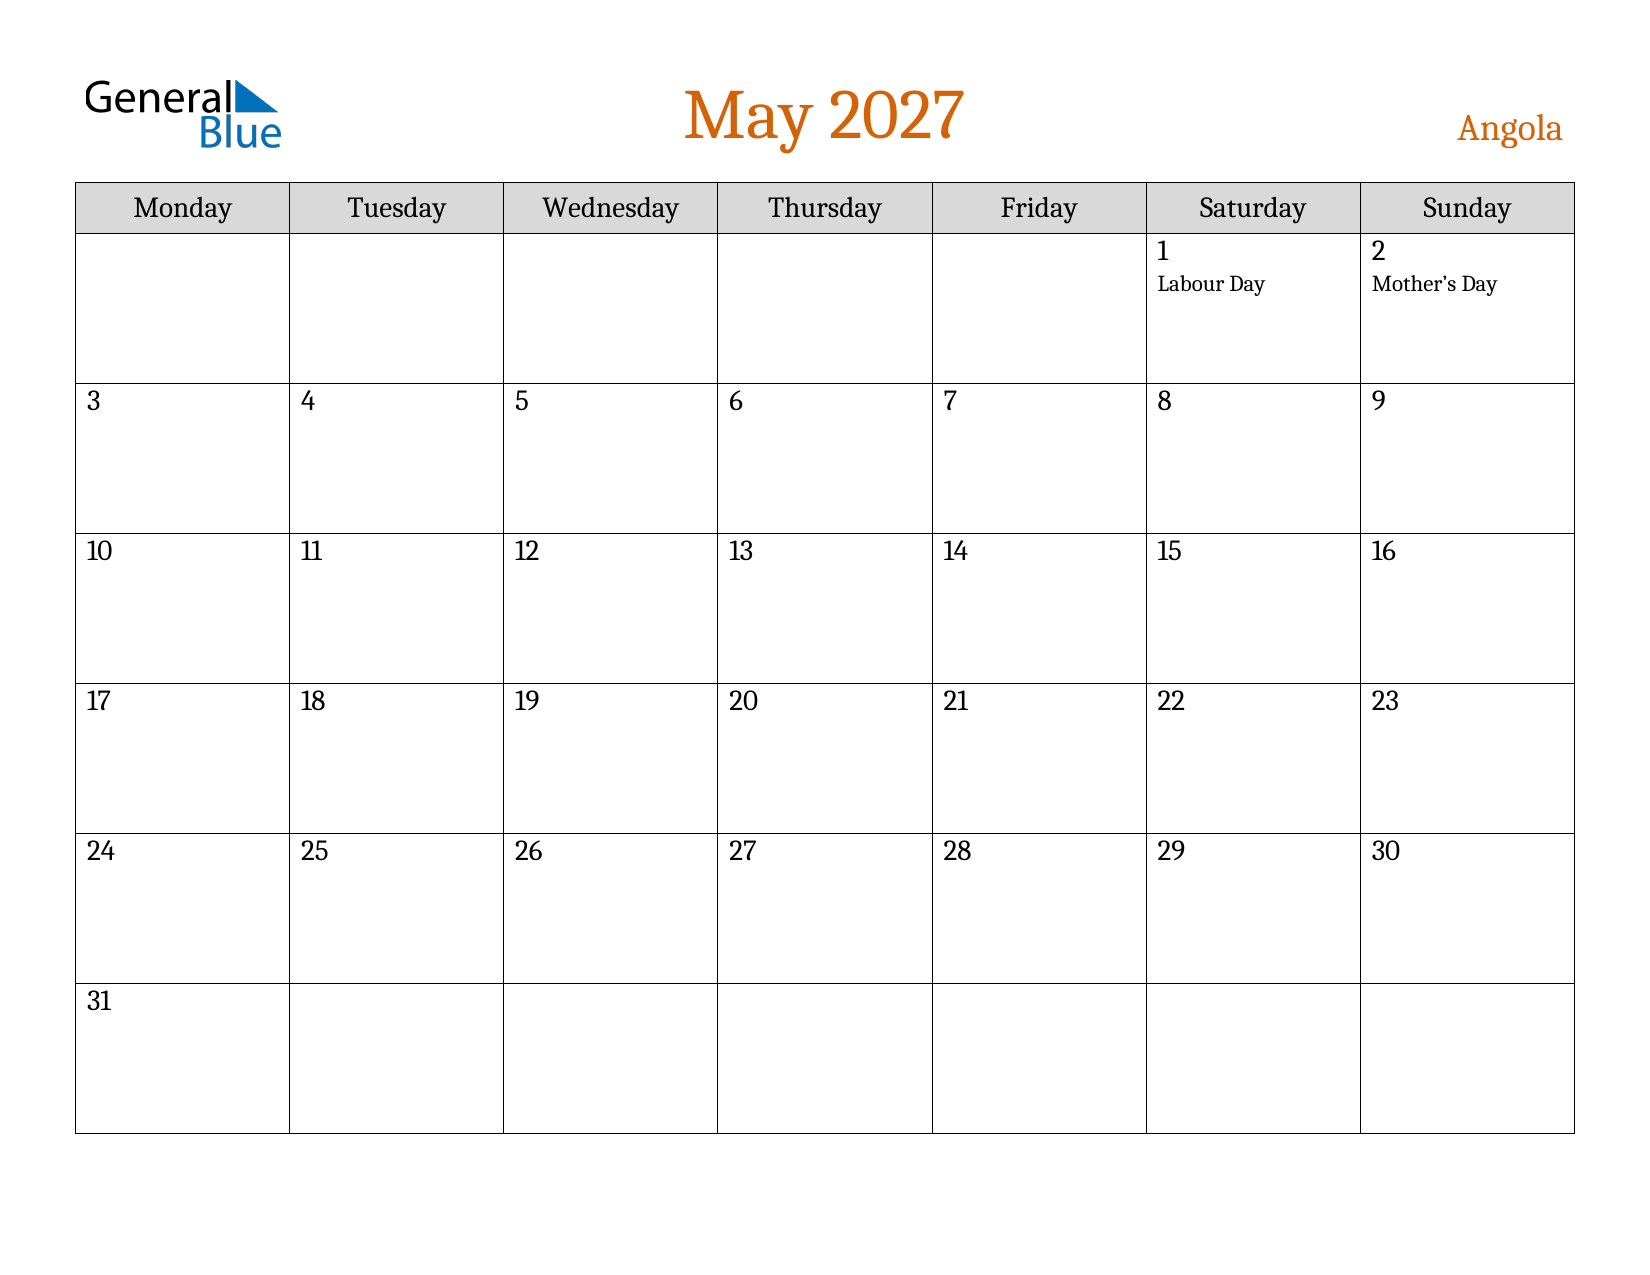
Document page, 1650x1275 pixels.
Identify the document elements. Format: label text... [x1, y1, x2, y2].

table_cell 3 [76, 384, 289, 420]
table_cell 23 [1361, 684, 1574, 720]
table_cell 16 [1361, 534, 1574, 570]
table_cell 13 [718, 534, 932, 570]
table_cell [1147, 420, 1360, 533]
table_cell [1147, 720, 1360, 833]
table_cell [504, 570, 717, 683]
table_cell 28 [933, 834, 1146, 870]
table_cell Saturday [1147, 183, 1360, 233]
table_cell 7 [933, 384, 1146, 420]
table_cell [76, 270, 289, 383]
table_cell [1147, 570, 1360, 683]
table_cell Tuesday [290, 183, 503, 233]
table_cell [76, 870, 289, 983]
table_cell [1361, 570, 1574, 683]
table_cell 17 [76, 684, 289, 720]
table_cell 24 [76, 834, 289, 870]
table_cell 8 [1147, 384, 1360, 420]
table_cell [718, 270, 932, 383]
table_cell [1361, 720, 1574, 833]
table_cell [933, 420, 1146, 533]
table_cell Mother’s Day [1361, 270, 1574, 383]
table_cell [504, 984, 717, 1020]
table_cell 4 [290, 384, 503, 420]
table_cell 22 [1147, 684, 1360, 720]
table_cell [1361, 870, 1574, 983]
table_cell 27 [718, 834, 932, 870]
table_header [76, 75, 503, 182]
table_cell [933, 1020, 1146, 1133]
table_cell [290, 570, 503, 683]
table_cell [76, 720, 289, 833]
table_cell 1 [1147, 234, 1360, 270]
table_cell 15 [1147, 534, 1360, 570]
table_cell 14 [933, 534, 1146, 570]
table_cell [290, 234, 503, 270]
table_cell 2 [1361, 234, 1574, 270]
table_cell [1147, 984, 1360, 1020]
table_cell Friday [933, 183, 1146, 233]
table_cell [1147, 1020, 1360, 1133]
table_cell [933, 570, 1146, 683]
table_cell Labour Day [1147, 270, 1360, 383]
table_cell [290, 420, 503, 533]
table_cell [76, 234, 289, 270]
table_cell [718, 1020, 932, 1133]
table_cell [504, 1020, 717, 1133]
table_cell [718, 870, 932, 983]
table_cell 30 [1361, 834, 1574, 870]
table_cell [1147, 870, 1360, 983]
table_cell [718, 720, 932, 833]
table_cell [290, 870, 503, 983]
table_cell [290, 984, 503, 1020]
table_cell [76, 420, 289, 533]
table_cell [718, 420, 932, 533]
table_cell 12 [504, 534, 717, 570]
table_cell 6 [718, 384, 932, 420]
table_cell [504, 420, 717, 533]
table_cell 9 [1361, 384, 1574, 420]
table_cell 29 [1147, 834, 1360, 870]
table_cell [1361, 984, 1574, 1020]
table_cell [504, 720, 717, 833]
table_cell [1361, 420, 1574, 533]
table_cell [504, 234, 717, 270]
table_cell 31 [76, 984, 289, 1020]
table_cell [718, 984, 932, 1020]
table_cell 10 [76, 534, 289, 570]
table_cell 18 [290, 684, 503, 720]
table_cell [933, 270, 1146, 383]
table_cell 21 [933, 684, 1146, 720]
table_cell [290, 720, 503, 833]
table_cell Wednesday [504, 183, 717, 233]
table_cell [504, 270, 717, 383]
picture [86, 80, 281, 148]
table_cell [504, 870, 717, 983]
table_cell [933, 234, 1146, 270]
table_cell [933, 720, 1146, 833]
table_cell Sunday [1361, 183, 1574, 233]
table_cell [933, 870, 1146, 983]
table_cell [76, 570, 289, 683]
table_cell 19 [504, 684, 717, 720]
table_cell [718, 234, 932, 270]
table_cell 26 [504, 834, 717, 870]
table_cell [1361, 1020, 1574, 1133]
table_cell 20 [718, 684, 932, 720]
table_cell 11 [290, 534, 503, 570]
table_cell [290, 270, 503, 383]
table_cell Monday [76, 183, 289, 233]
table_header Angola [1146, 75, 1574, 182]
table_cell 25 [290, 834, 503, 870]
table_cell 5 [504, 384, 717, 420]
table_cell [933, 984, 1146, 1020]
table_cell [76, 1020, 289, 1133]
table_cell [290, 1020, 503, 1133]
table_cell [718, 570, 932, 683]
table_cell Thursday [718, 183, 932, 233]
table_header May 2027 [504, 75, 1146, 182]
